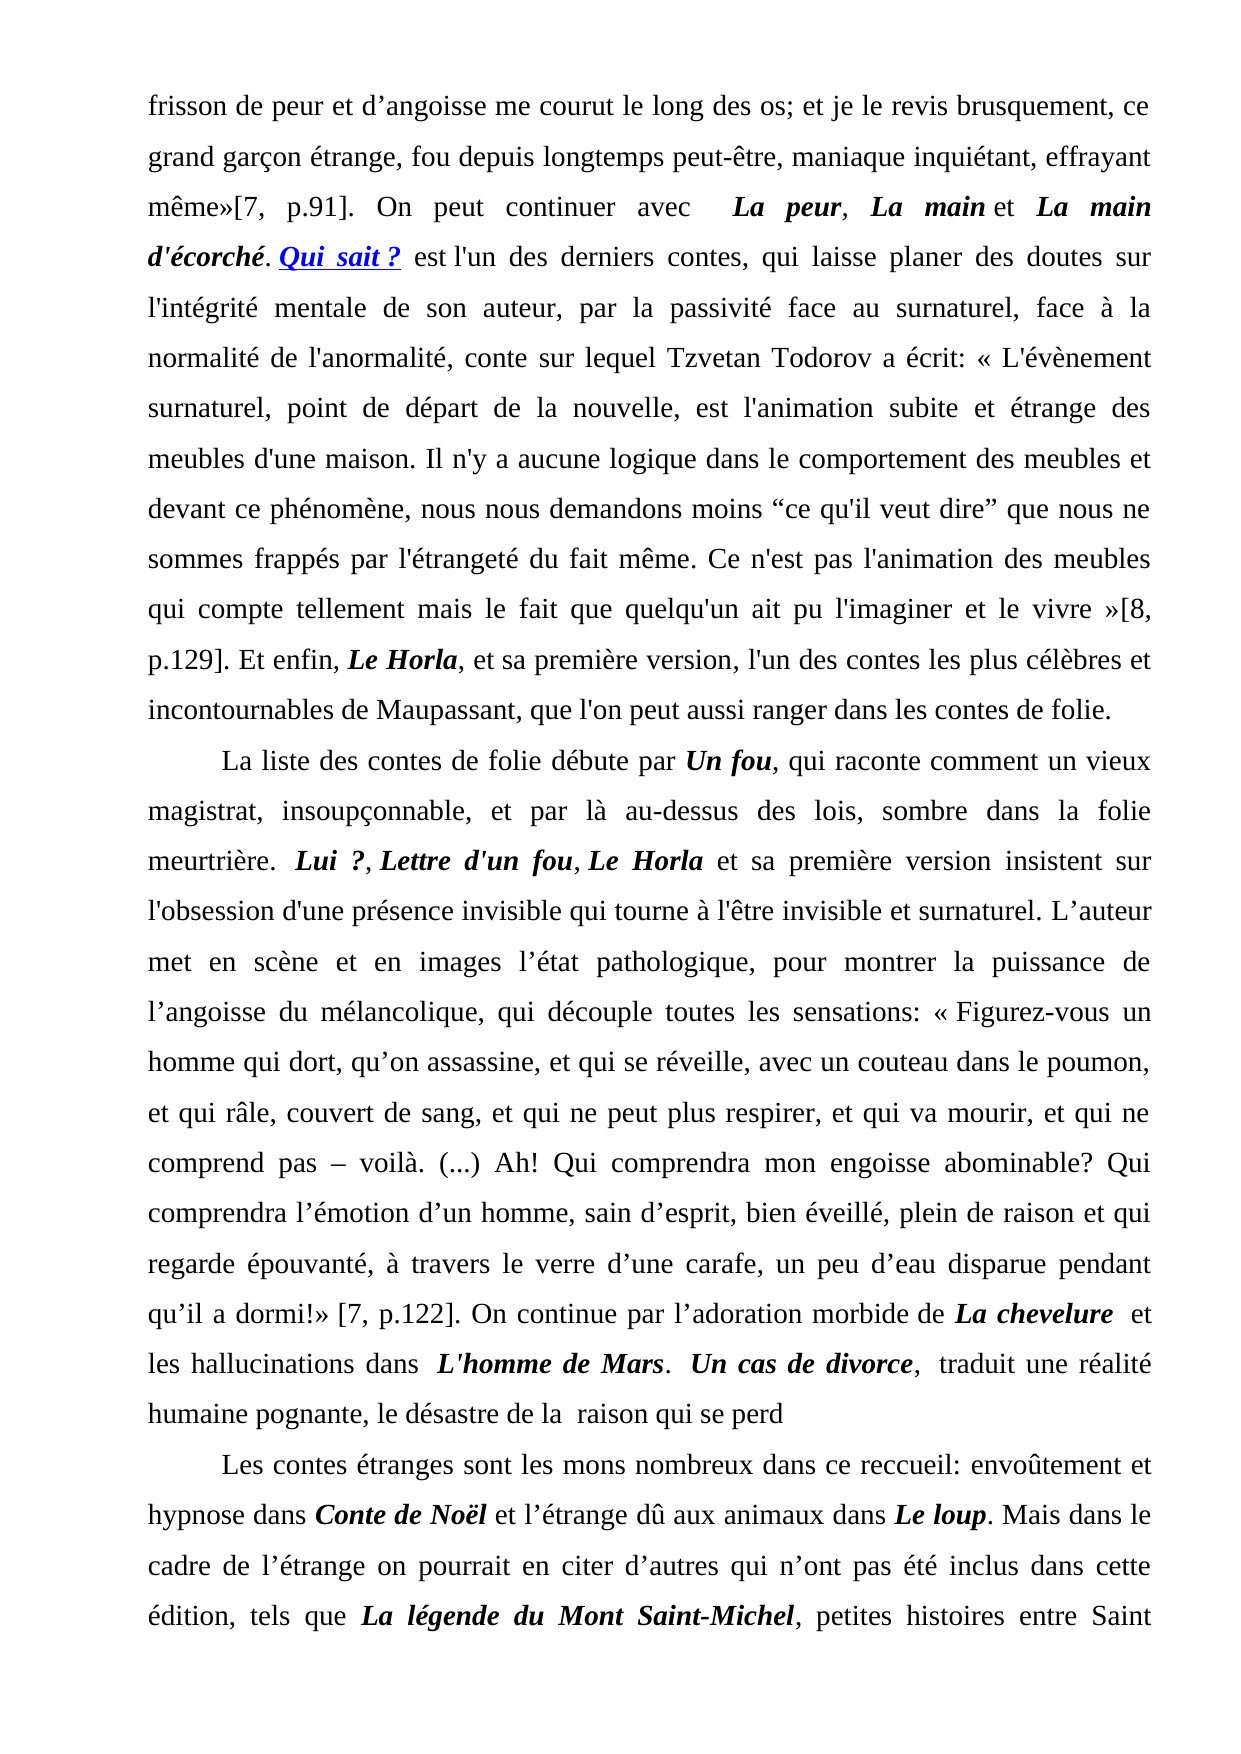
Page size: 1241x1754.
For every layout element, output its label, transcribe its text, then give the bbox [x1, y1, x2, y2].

text La liste des contes de folie débute par Un fou, qui raconte comment un vieux magistrat, insoupçonnable, et par là au-dessus des lois, sombre dans la folie meurtrière. Lui ?, Lettre d'un fou, Le Horla et sa première version insistent sur l'obsession d'une présence invisible qui tourne à l'être invisible et surnaturel. L’auteur met en scène et en images l’état pathologique, pour montrer la puissance de l’angoisse du mélancolique, qui découple toutes les sensations: « Figurez-vous un homme qui dort, qu’on assassine, et qui se réveille, avec un couteau dans le poumon, et qui râle, couvert de sang, et qui ne peut plus respirer, et qui va mourir, et qui ne comprend pas – voilà. (...) Ah! Qui comprendra mon engoisse abominable? Qui comprendra l’émotion d’un homme, sain d’esprit, bien éveillé, plein de raison et qui regarde épouvanté, à travers le verre d’une carafe, un peu d’eau disparue pendant qu’il a dormi!» [7, p.122]. On continue par l’adoration morbide de La chevelure et les hallucinations dans L'homme de Mars. Un cas de divorce, traduit une réalité humaine pognante, le désastre de la raison qui se perd [148, 743, 1152, 1430]
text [148, 1447, 1152, 1631]
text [148, 88, 1152, 726]
